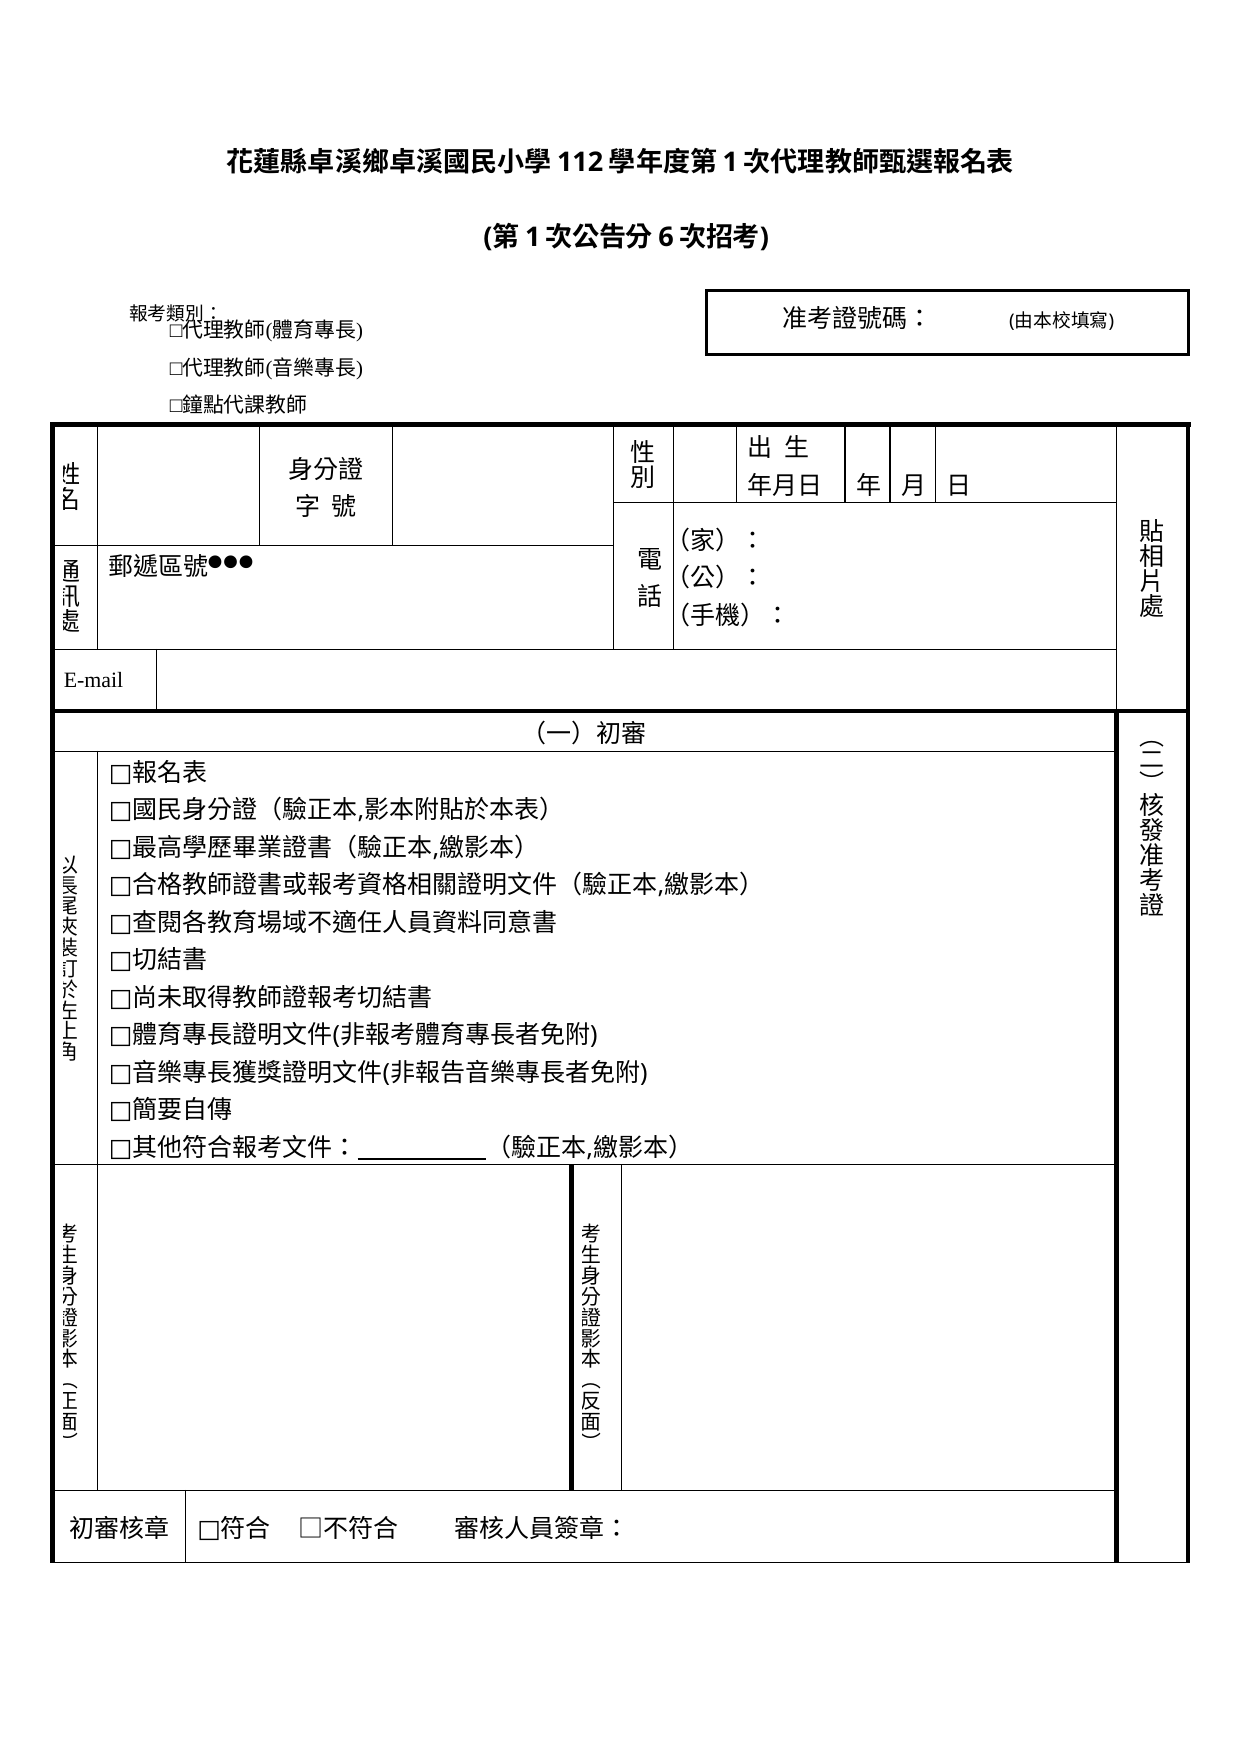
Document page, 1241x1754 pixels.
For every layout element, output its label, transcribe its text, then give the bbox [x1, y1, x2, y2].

text □代理教師(音樂專長) [112, 347, 1128, 385]
table_header [393, 427, 613, 545]
table_cell E-mail [55, 650, 156, 708]
table_cell 通訊處 [55, 546, 97, 649]
table_cell （二）核發准考證 [1119, 713, 1186, 1562]
table_cell 考生身分證影本（反面） [574, 1165, 621, 1490]
table_cell 郵遞區號 [98, 546, 613, 649]
table_cell [622, 1165, 1114, 1490]
table_cell □符合 □不符合 審核人員簽章： [186, 1491, 1114, 1562]
table_header [98, 427, 259, 545]
table_cell 以長尾夾裝訂於左上角 [55, 752, 97, 1164]
table_header 月 [891, 427, 935, 502]
table_cell （一）初審 [55, 713, 1114, 751]
table_header 出 生 年月日 [737, 427, 844, 502]
table_cell 考生身分證影本（正面） [55, 1165, 97, 1490]
table_header [674, 427, 736, 502]
text □鐘點代課教師 [112, 385, 1128, 422]
table_cell 電話 [614, 503, 673, 649]
table_cell □報名表 □國民身分證（驗正本,影本附貼於本表） □最高學歷畢業證書（驗正本,繳影本） □合格教師證書或報考資格相關證明文件（驗正本,繳影本） □查閱各教育場域不適任人員資料同意書 □切結書 □尚未取得教師證報考切結書 □體育專長證明文件(非報考體育專長者免附) □音樂專長獲獎證明文件(非報告音樂專長者免附) □簡要自傳 □其他符合報考文件： （驗正本,繳影本） [98, 752, 1114, 1164]
table_cell 初審核章 [55, 1491, 185, 1562]
table_header 身分證 字 號 [260, 427, 392, 545]
table_cell [157, 650, 1116, 708]
table_header 貼相片處 [1117, 427, 1186, 708]
table_header 年 [846, 427, 889, 502]
table_header 姓名 [55, 427, 97, 545]
text □代理教師(體育專長) [112, 310, 705, 347]
table_cell [98, 1165, 569, 1490]
text (第1次公告分6次招考) [124, 197, 1128, 272]
table_header 日 [936, 427, 1116, 502]
table_cell （家）： （公）： （手機）： [674, 503, 1116, 649]
text 花蓮縣卓溪鄉卓溪國民小學112學年度第1次代理教師甄選報名表 [112, 122, 1128, 197]
table_header 性別 [614, 427, 673, 502]
